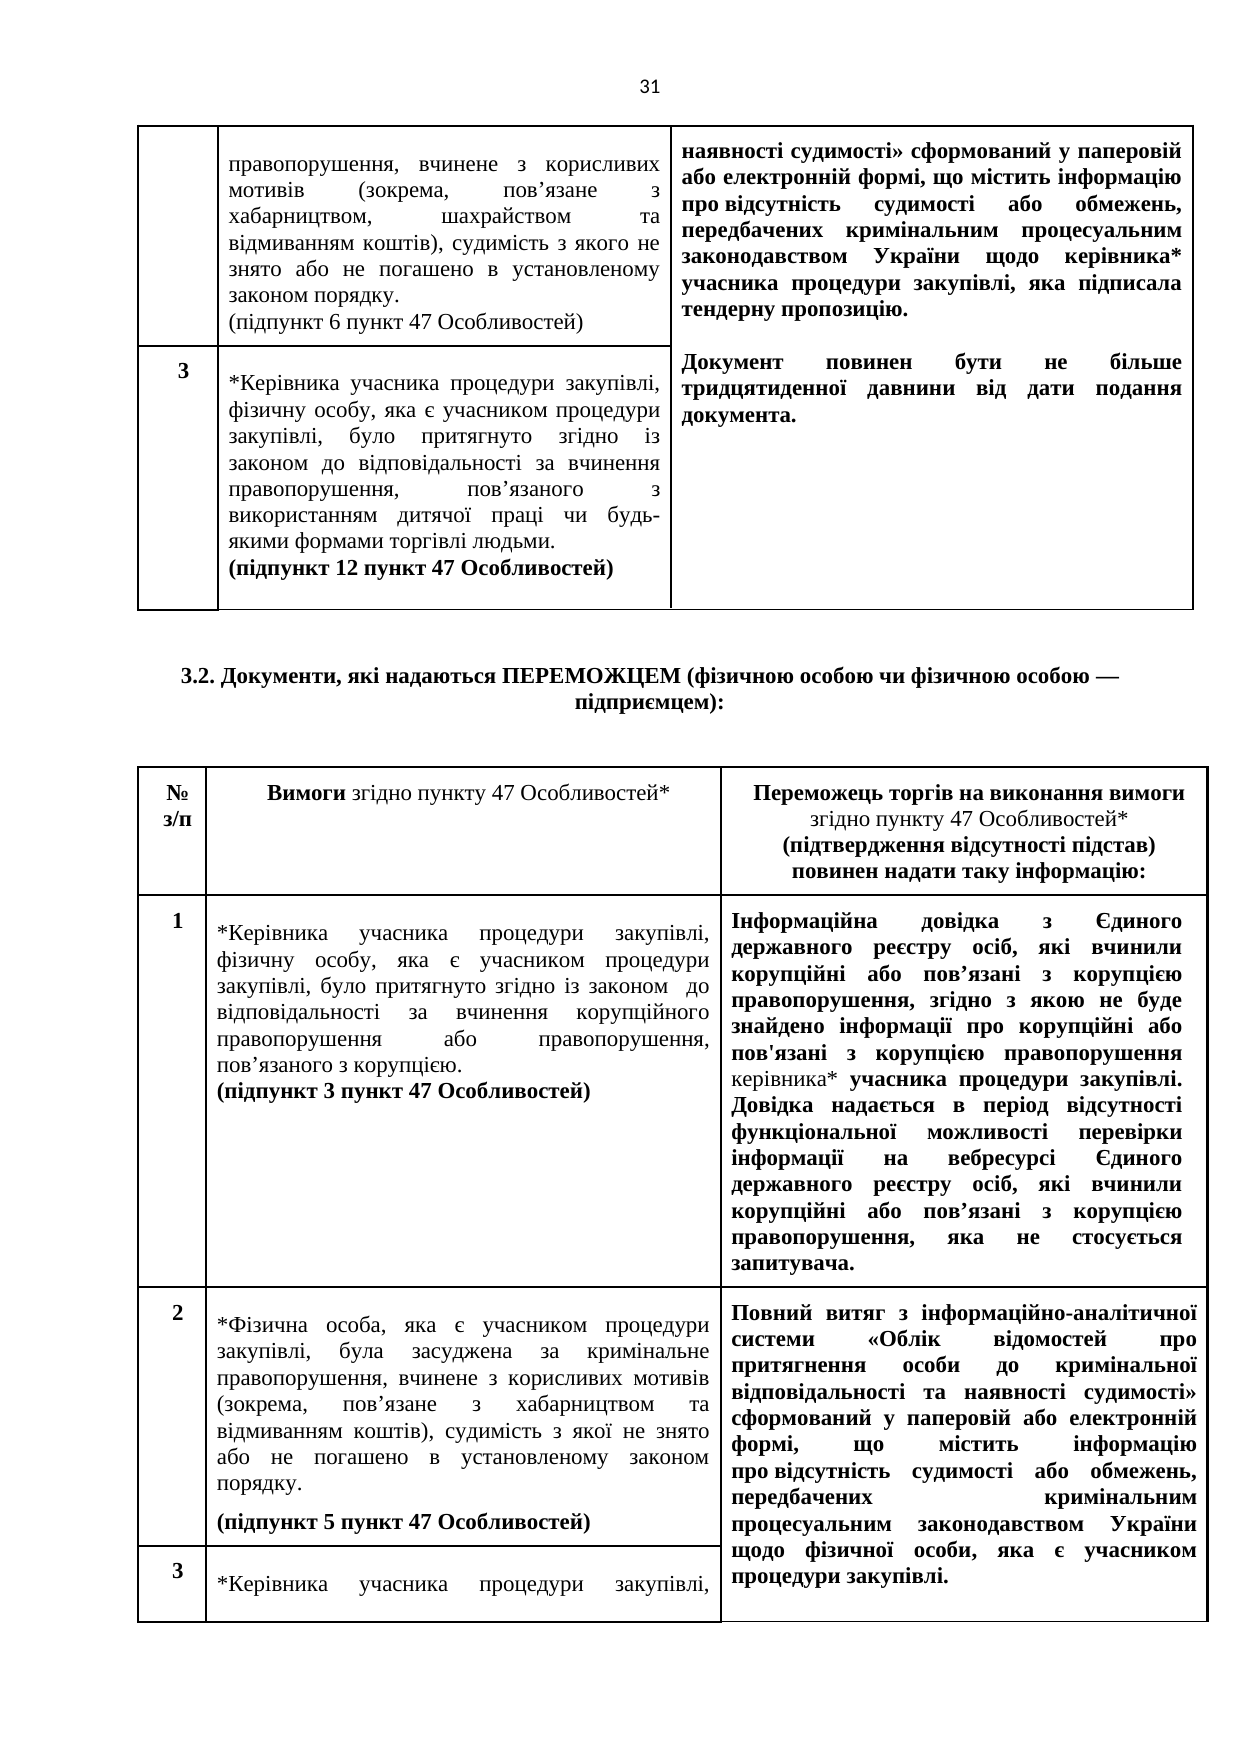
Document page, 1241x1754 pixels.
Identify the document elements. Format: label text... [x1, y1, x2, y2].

table_cell 2 [139, 1288, 205, 1545]
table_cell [219, 127, 670, 344]
table_cell Повний витяг з інформаційно-аналітичної системи «Облік відомостей про притягнення особи до кримінальної відповідальності та наявності судимості» сформований у паперовій або електронній формі, що містить інформацію про відсутність судимості або обмежень, передбачених кримінальним процесуальним законодавством України щодо фізичної особи, яка є учасником процедури закупівлі. Документ повинен бути не більше тридцятиденної давнини від дати подання документа. [722, 1288, 1206, 1621]
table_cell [672, 127, 1192, 608]
table_cell *Керівника учасника процедури закупівлі, фізичну особу, яка є учасником процедури закупівлі, було притягнуто згідно із законом до відповідальності за вчинення корупційного правопорушення або правопорушення, пов’язаного з корупцією. (підпункт 3 пункт 47 Особливостей) [207, 896, 720, 1286]
table_cell 1 [139, 896, 205, 1286]
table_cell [207, 1547, 720, 1621]
table_cell 3 [139, 1547, 205, 1621]
table_cell 3 [139, 347, 217, 608]
table_cell *Фізична особа, яка є учасником процедури закупівлі, була засуджена за кримінальне правопорушення, вчинене з корисливих мотивів (зокрема, пов’язане з хабарництвом та відмиванням коштів), судимість з якої не знято або не погашено в установленому законом порядку. (підпункт 5 пункт 47 Особливостей) [207, 1288, 720, 1545]
table_cell Інформаційна довідка з Єдиного державного реєстру осіб, які вчинили корупційні або пов’язані з корупцією правопорушення, згідно з якою не буде знайдено інформації про корупційні або пов'язані з корупцією правопорушення керівника* учасника процедури закупівлі. Довідка надається в період відсутності функціональної можливості перевірки інформації на вебресурсі Єдиного державного реєстру осіб, які вчинили корупційні або пов’язані з корупцією правопорушення, яка не стосується запитувача. [722, 896, 1206, 1286]
table_header № з/п [139, 768, 205, 894]
table_header Вимоги згідно пункту 47 Особливостей* [207, 768, 720, 894]
table_cell 2 [139, 127, 217, 344]
table_header Переможець торгів на виконання вимоги згідно пункту 47 Особливостей* (підтвердження відсутності підстав) повинен надати таку інформацію: [722, 768, 1206, 894]
text 3.2. Документи, які надаються ПЕРЕМОЖЦЕМ (фізичною особою чи фізичною особою — підприємцем): [148, 662, 1152, 715]
